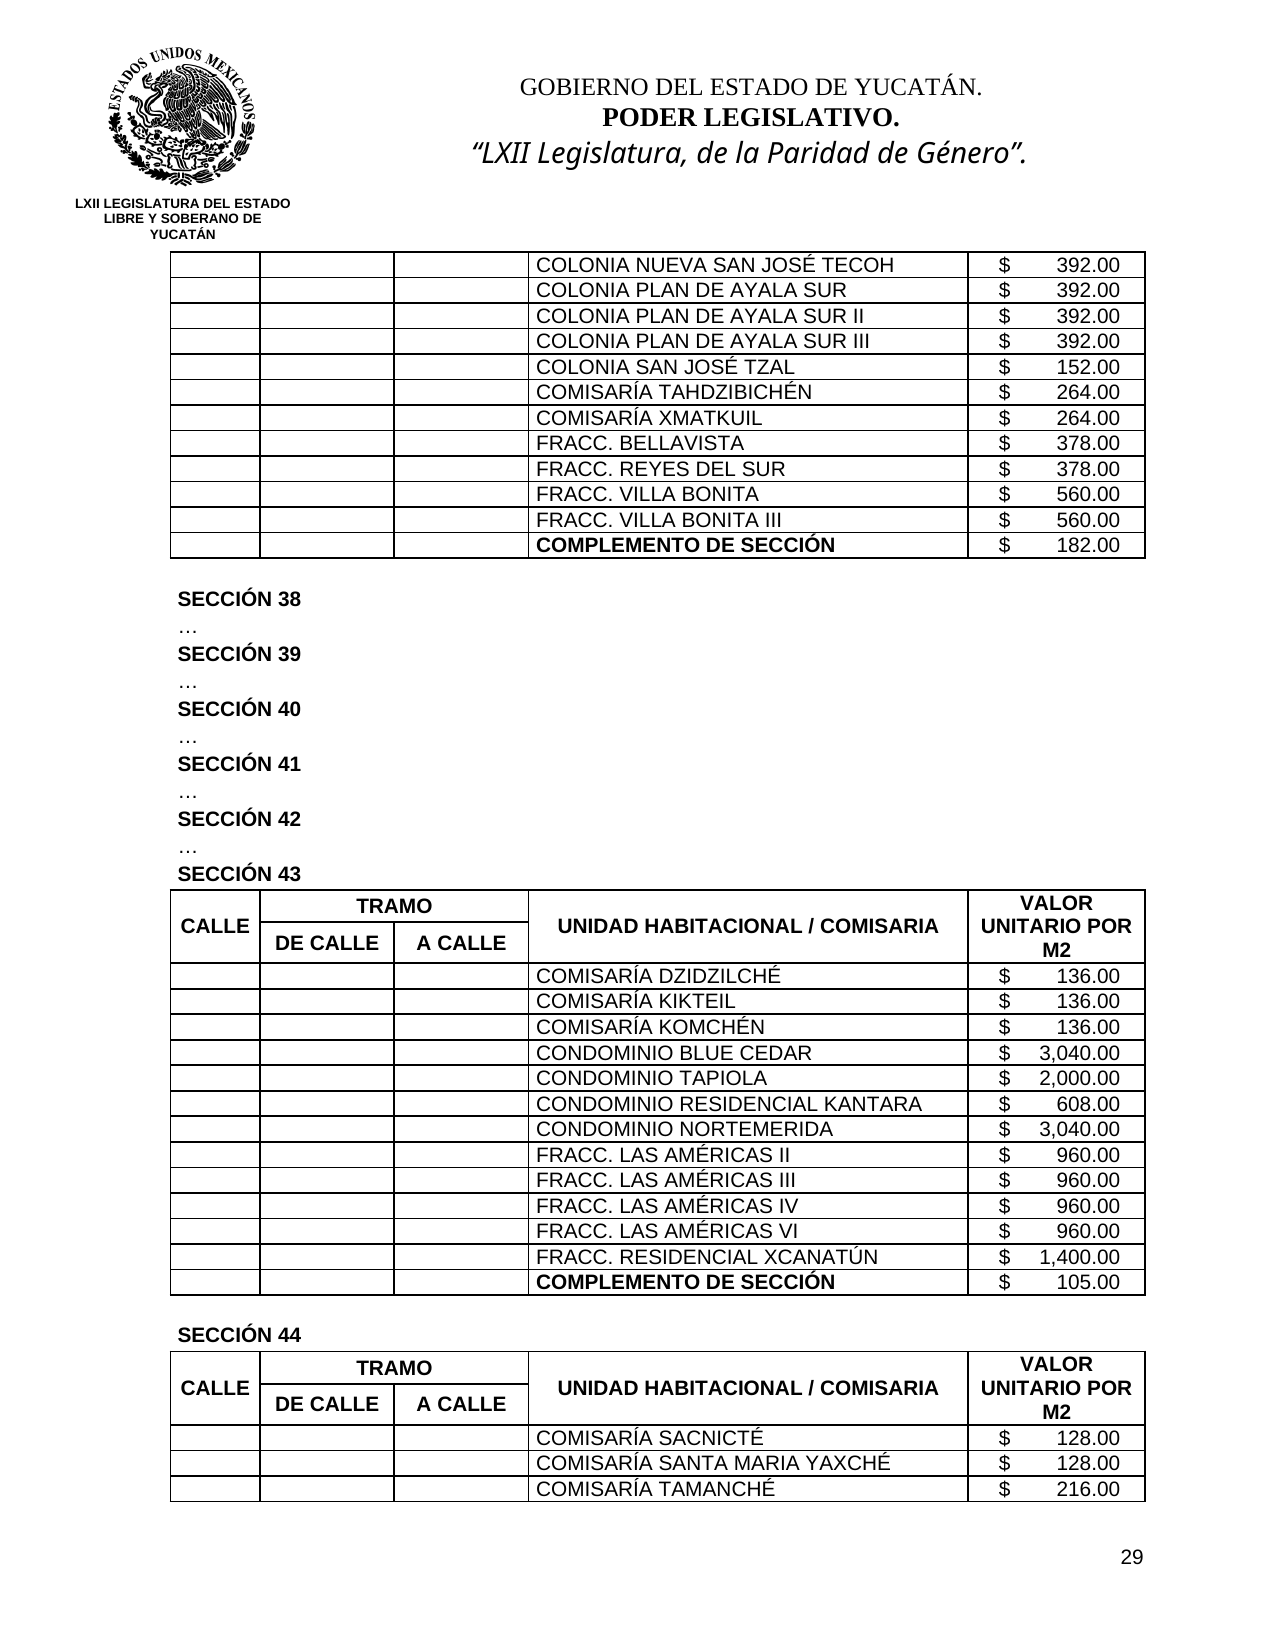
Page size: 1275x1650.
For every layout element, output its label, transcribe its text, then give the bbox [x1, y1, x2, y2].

table_cell [171, 457, 259, 481]
text … [177, 669, 1143, 693]
table_cell [395, 380, 528, 404]
table_cell [171, 355, 259, 379]
table_cell $ 378.00 [969, 431, 1144, 455]
table_cell [395, 1041, 528, 1064]
table_cell [261, 1168, 393, 1192]
table_cell [171, 1270, 259, 1294]
table_cell [171, 1194, 259, 1217]
table_cell [395, 1451, 528, 1475]
table_cell [261, 304, 393, 328]
table_cell COMISARÍA SACNICTÉ [529, 1426, 967, 1449]
table_cell [261, 278, 393, 302]
table_cell $ 960.00 [969, 1143, 1144, 1166]
table_cell $ 136.00 [969, 1015, 1144, 1039]
table_cell [395, 1168, 528, 1192]
table_header UNIDAD HABITACIONAL / COMISARIA [529, 891, 967, 962]
table_cell FRACC. VILLA BONITA [529, 482, 967, 506]
table_cell [261, 406, 393, 430]
table_cell [395, 1117, 528, 1141]
table_cell [171, 431, 259, 455]
picture [72, 13, 291, 220]
table_cell COLONIA PLAN DE AYALA SUR II [529, 304, 967, 328]
table_cell FRACC. LAS AMÉRICAS II [529, 1143, 967, 1166]
table_cell DE CALLE [261, 1385, 393, 1424]
table_cell $ 3,040.00 [969, 1041, 1144, 1064]
table_cell [395, 533, 528, 557]
table_cell FRACC. LAS AMÉRICAS VI [529, 1219, 967, 1243]
table_cell [171, 406, 259, 430]
table_cell COMPLEMENTO DE SECCIÓN [529, 533, 967, 557]
table_cell [395, 964, 528, 988]
table_cell [395, 406, 528, 430]
table_cell [395, 431, 528, 455]
table_cell [261, 1451, 393, 1475]
table_cell [261, 1219, 393, 1243]
table_cell [395, 1092, 528, 1115]
table_cell [261, 1143, 393, 1166]
text SECCIÓN 43 [177, 861, 1143, 885]
table_cell [261, 431, 393, 455]
table_cell [171, 253, 259, 277]
table_cell [171, 278, 259, 302]
text … [177, 779, 1143, 803]
table_cell CONDOMINIO NORTEMERIDA [529, 1117, 967, 1141]
table_cell [171, 304, 259, 328]
table_cell [261, 457, 393, 481]
table_cell [171, 1451, 259, 1475]
table_cell $ 136.00 [969, 990, 1144, 1013]
table_cell A CALLE [395, 1385, 528, 1424]
table_cell [395, 253, 528, 277]
table_cell COMISARÍA XMATKUIL [529, 406, 967, 430]
table_cell [395, 508, 528, 532]
table_cell FRACC. VILLA BONITA III [529, 508, 967, 532]
table_cell [395, 355, 528, 379]
table_cell $ 960.00 [969, 1194, 1144, 1217]
table_cell CONDOMINIO RESIDENCIAL KANTARA [529, 1092, 967, 1115]
table_cell [261, 1015, 393, 1039]
table_cell [261, 253, 393, 277]
table_cell [261, 1066, 393, 1090]
text SECCIÓN 38 [177, 586, 1143, 610]
table_header CALLE [171, 1352, 259, 1424]
table_cell $ 392.00 [969, 253, 1144, 277]
table_cell [171, 380, 259, 404]
table_cell [171, 1477, 259, 1501]
table_cell $ 560.00 [969, 508, 1144, 532]
table_cell [171, 1041, 259, 1064]
table_cell DE CALLE [261, 923, 393, 962]
table_cell $ 264.00 [969, 406, 1144, 430]
table_cell $ 3,040.00 [969, 1117, 1144, 1141]
table_cell $ 392.00 [969, 278, 1144, 302]
table_cell [395, 1015, 528, 1039]
text SECCIÓN 40 [177, 696, 1143, 720]
table_cell $ 960.00 [969, 1219, 1144, 1243]
table_cell $ 105.00 [969, 1270, 1144, 1294]
table_cell [261, 1092, 393, 1115]
table_cell $ 2,000.00 [969, 1066, 1144, 1090]
table_cell [171, 1168, 259, 1192]
table_cell [395, 1066, 528, 1090]
table_cell [395, 1426, 528, 1449]
table_cell $ 560.00 [969, 482, 1144, 506]
table_cell COMISARÍA SANTA MARIA YAXCHÉ [529, 1451, 967, 1475]
table_cell $ 128.00 [969, 1426, 1144, 1449]
table_cell [261, 1426, 393, 1449]
table_header TRAMO [261, 1352, 528, 1383]
table_cell [171, 1245, 259, 1268]
table_header UNIDAD HABITACIONAL / COMISARIA [529, 1352, 967, 1424]
table_cell [171, 508, 259, 532]
table_cell COMPLEMENTO DE SECCIÓN [529, 1270, 967, 1294]
table_cell COMISARÍA KIKTEIL [529, 990, 967, 1013]
table_cell [261, 1194, 393, 1217]
table_cell [171, 329, 259, 353]
table_cell $ 136.00 [969, 964, 1144, 988]
text … [177, 834, 1143, 858]
table_cell $ 216.00 [969, 1477, 1144, 1501]
table_cell [395, 1194, 528, 1217]
table_cell [261, 990, 393, 1013]
table_cell [261, 964, 393, 988]
text … [177, 724, 1143, 748]
table_cell $ 1,400.00 [969, 1245, 1144, 1268]
table_cell [261, 380, 393, 404]
table_cell [261, 1245, 393, 1268]
table_cell CONDOMINIO TAPIOLA [529, 1066, 967, 1090]
table_cell [171, 482, 259, 506]
table_cell FRACC. BELLAVISTA [529, 431, 967, 455]
table_cell [395, 1219, 528, 1243]
table_cell [395, 1270, 528, 1294]
text SECCIÓN 44 [177, 1323, 1143, 1347]
table_header VALOR UNITARIO POR M2 [969, 1352, 1144, 1424]
table_cell [395, 482, 528, 506]
table_cell [261, 1041, 393, 1064]
table_cell [171, 964, 259, 988]
table_cell [171, 1066, 259, 1090]
table_cell [261, 508, 393, 532]
table_cell $ 264.00 [969, 380, 1144, 404]
table_cell [261, 1117, 393, 1141]
table_cell FRACC. LAS AMÉRICAS III [529, 1168, 967, 1192]
table_cell $ 378.00 [969, 457, 1144, 481]
table_cell [395, 1477, 528, 1501]
table_cell FRACC. LAS AMÉRICAS IV [529, 1194, 967, 1217]
table_cell $ 152.00 [969, 355, 1144, 379]
table_cell $ 392.00 [969, 329, 1144, 353]
table_cell COMISARÍA DZIDZILCHÉ [529, 964, 967, 988]
table_cell [171, 1143, 259, 1166]
table_cell [171, 1426, 259, 1449]
table_cell COLONIA PLAN DE AYALA SUR [529, 278, 967, 302]
table_cell [261, 355, 393, 379]
table_cell [261, 1477, 393, 1501]
table_cell $ 608.00 [969, 1092, 1144, 1115]
table_cell COLONIA PLAN DE AYALA SUR III [529, 329, 967, 353]
table_cell COMISARÍA TAMANCHÉ [529, 1477, 967, 1501]
table_cell [171, 990, 259, 1013]
text SECCIÓN 41 [177, 751, 1143, 775]
table_cell CONDOMINIO BLUE CEDAR [529, 1041, 967, 1064]
table_cell [171, 533, 259, 557]
text … [177, 614, 1143, 638]
table_cell [261, 482, 393, 506]
table_cell [261, 329, 393, 353]
table_cell COLONIA NUEVA SAN JOSÉ TECOH [529, 253, 967, 277]
table_cell [395, 304, 528, 328]
table_cell [395, 1143, 528, 1166]
table_cell $ 960.00 [969, 1168, 1144, 1192]
table_cell $ 128.00 [969, 1451, 1144, 1475]
text SECCIÓN 42 [177, 806, 1143, 830]
table_cell [171, 1117, 259, 1141]
table_cell [261, 533, 393, 557]
table_cell $ 392.00 [969, 304, 1144, 328]
table_header TRAMO [261, 891, 528, 921]
table_cell [395, 990, 528, 1013]
table_cell [261, 1270, 393, 1294]
table_cell [395, 278, 528, 302]
table_cell [171, 1092, 259, 1115]
table_cell FRACC. REYES DEL SUR [529, 457, 967, 481]
table_cell [171, 1015, 259, 1039]
table_header VALOR UNITARIO POR M2 [969, 891, 1144, 962]
table_cell [171, 1219, 259, 1243]
table_cell COMISARÍA TAHDZIBICHÉN [529, 380, 967, 404]
table_cell COLONIA SAN JOSÉ TZAL [529, 355, 967, 379]
table_cell [395, 457, 528, 481]
table_header CALLE [171, 891, 259, 962]
table_cell [395, 1245, 528, 1268]
text SECCIÓN 39 [177, 641, 1143, 665]
table_cell COMISARÍA KOMCHÉN [529, 1015, 967, 1039]
table_cell FRACC. RESIDENCIAL XCANATÚN [529, 1245, 967, 1268]
table_cell [395, 329, 528, 353]
table_cell $ 182.00 [969, 533, 1144, 557]
table_cell A CALLE [395, 923, 528, 962]
